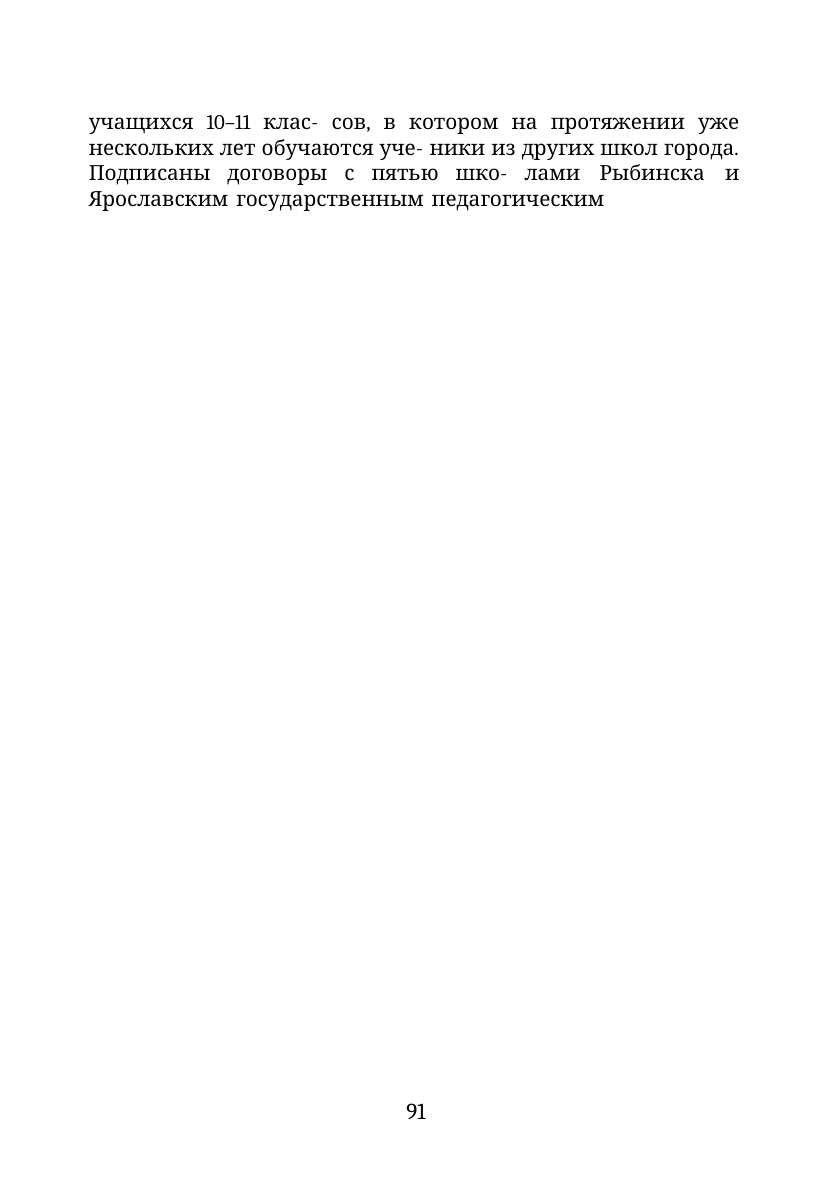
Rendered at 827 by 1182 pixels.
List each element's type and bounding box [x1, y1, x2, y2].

text [88, 110, 739, 212]
